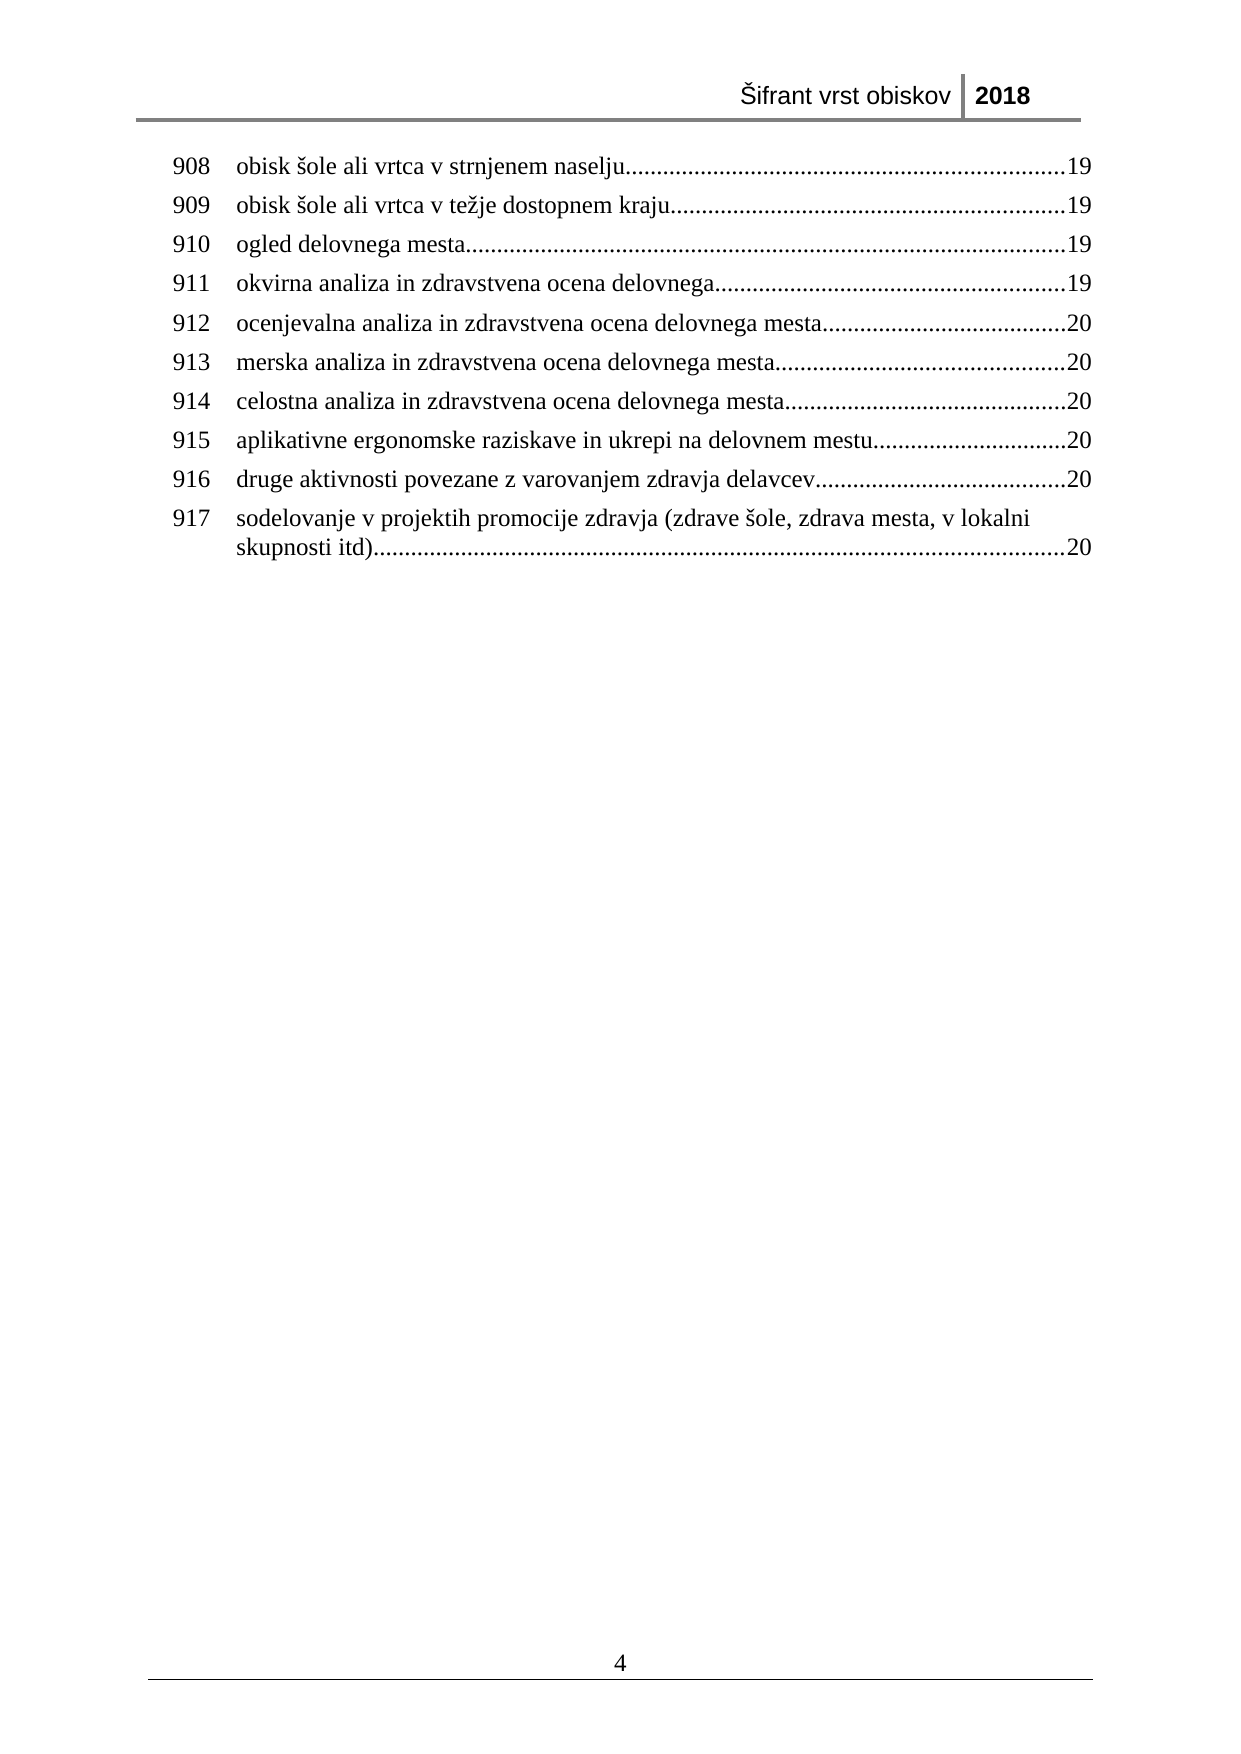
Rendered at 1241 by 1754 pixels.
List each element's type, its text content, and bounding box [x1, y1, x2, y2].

text 911 okvirna analiza in zdravstvena ocena delovnega 19 [173, 268, 1093, 297]
text 915 aplikativne ergonomske raziskave in ukrepi na delovnem mestu 20 [173, 425, 1093, 454]
text 914 celostna analiza in zdravstvena ocena delovnega mesta 20 [173, 386, 1093, 415]
text 909 obisk šole ali vrtca v težje dostopnem kraju 19 [173, 190, 1093, 219]
text 910 ogled delovnega mesta 19 [173, 229, 1093, 258]
text 908 obisk šole ali vrtca v strnjenem naselju 19 [173, 151, 1093, 180]
text 917 sodelovanje v projektih promocije zdravja (zdrave šole, zdrava mesta, v lokalni skupnosti itd) 20 [173, 503, 1093, 561]
text 916 druge aktivnosti povezane z varovanjem zdravja delavcev 20 [173, 464, 1093, 493]
text 913 merska analiza in zdravstvena ocena delovnega mesta 20 [173, 347, 1093, 376]
text 912 ocenjevalna analiza in zdravstvena ocena delovnega mesta 20 [173, 308, 1093, 336]
